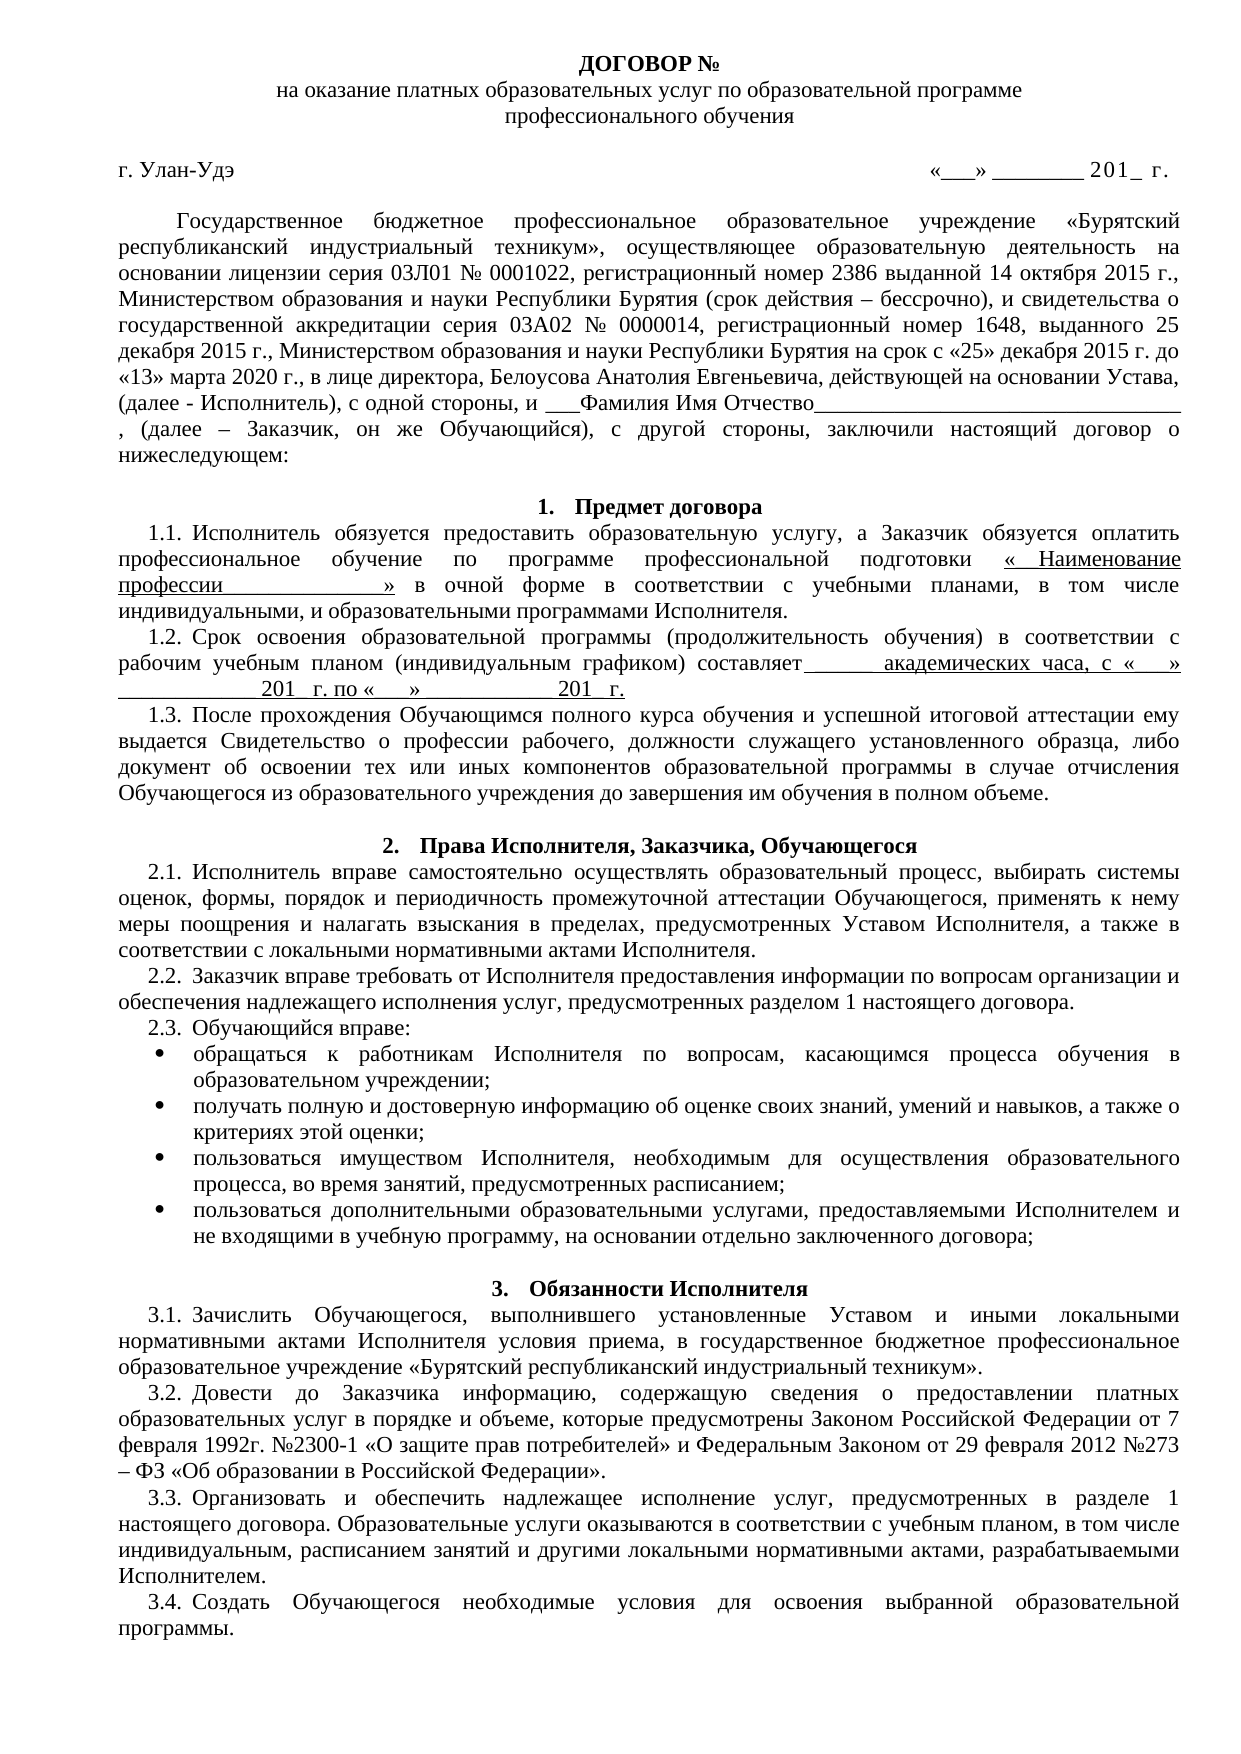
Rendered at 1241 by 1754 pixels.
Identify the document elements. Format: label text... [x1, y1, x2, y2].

list Исполнитель вправе самостоятельно осуществлять образовательный процесс, выбирать системы оценок, формы, порядок и периодичность промежуточной аттестации Обучающегося, применять к нему меры поощрения и налагать взыскания в пределах, предусмотренных Уставом Исполнителя, а также в соответствии с локальными нормативными актами Исполнителя. [118, 858, 1181, 962]
list Обучающийся вправе: [118, 1014, 1181, 1041]
list Обязанности Исполнителя [118, 1275, 1181, 1302]
list Срок освоения образовательной программы (продолжительность обучения) в соответствии с рабочим учебным планом (индивидуальным графиком) составляет _____ академических часа, с «___» ____________ 201_ г. по «___» ___________ 201_ г. [118, 624, 1181, 702]
text профессионального обучения [118, 103, 1181, 129]
list пользоваться имуществом Исполнителя, необходимым для осуществления образовательного процесса, во время занятий, предусмотренных расписанием; [156, 1145, 1181, 1197]
list Заказчик вправе требовать от Исполнителя предоставления информации по вопросам организации и обеспечения надлежащего исполнения услуг, предусмотренных разделом 1 настоящего договора. [118, 962, 1181, 1014]
list Зачислить Обучающегося, выполнившего установленные Уставом и иными локальными нормативными актами Исполнителя условия приема, в государственное бюджетное профессиональное образовательное учреждение «Бурятский республиканский индустриальный техникум». [118, 1302, 1181, 1380]
list Предмет договора [118, 493, 1181, 519]
list обращаться к работникам Исполнителя по вопросам, касающимся процесса обучения в образовательном учреждении; [156, 1041, 1181, 1093]
list Исполнитель обязуется предоставить образовательную услугу, а Заказчик обязуется оплатить профессиональное обучение по программе профессиональной подготовки «__Наименование профессии______________» в очной форме в соответствии с учебными планами, в том числе индивидуальными, и образовательными программами Исполнителя. [118, 519, 1181, 624]
list пользоваться дополнительными образовательными услугами, предоставляемыми Исполнителем и не входящими в учебную программу, на основании отдельно заключенного договора; [156, 1197, 1181, 1249]
list Права Исполнителя, Заказчика, Обучающегося [118, 832, 1181, 858]
text ДОГОВОР № [118, 50, 1181, 76]
text Государственное бюджетное профессиональное образовательное учреждение «Бурятский республиканский индустриальный техникум», осуществляющее образовательную деятельность на основании лицензии серия 03Л01 № 0001022, регистрационный номер 2386 выданной 14 октября ., Министерством образования и науки Республики Бурятия (срок действия – бессрочно), и свидетельства о государственной аккредитации серия 03А02 № 0000014, регистрационный номер 1648, выданного 25 декабря ., Министерством образования и науки Республики Бурятия на срок с «25» декабря . до «13» марта ., в лице директора, Белоусова Анатолия Евгеньевича, действующей на основании Устава, (далее - Исполнитель), с одной стороны, и ___Фамилия Имя Отчество________________________________ , (далее – Заказчик, он же Обучающийся), с другой стороны, заключили настоящий договор о нижеследующем: [118, 207, 1181, 468]
text г. Улан-Удэ «___» ________ 201_ г. [118, 156, 1181, 182]
list После прохождения Обучающимся полного курса обучения и успешной итоговой аттестации ему выдается Свидетельство о профессии рабочего, должности служащего установленного образца, либо документ об освоении тех или иных компонентов образовательной программы в случае отчисления Обучающегося из образовательного учреждения до завершения им обучения в полном объеме. [118, 702, 1181, 806]
list Создать Обучающегося необходимые условия для освоения выбранной образовательной программы. [118, 1588, 1181, 1640]
list Организовать и обеспечить надлежащее исполнение услуг, предусмотренных в разделе 1 настоящего договора. Образовательные услуги оказываются в соответствии с учебным планом, в том числе индивидуальным, расписанием занятий и другими локальными нормативными актами, разрабатываемыми Исполнителем. [118, 1484, 1181, 1588]
list Довести до Заказчика информацию, содержащую сведения о предоставлении платных образовательных услуг в порядке и объеме, которые предусмотрены Законом Российской Федерации от 7 февраля 1992г. №2300-1 «О защите прав потребителей» и Федеральным Законом от 29 февраля 2012 №273 – ФЗ «Об образовании в Российской Федерации». [118, 1380, 1181, 1484]
text на оказание платных образовательных услуг по образовательной программе [118, 76, 1181, 103]
list получать полную и достоверную информацию об оценке своих знаний, умений и навыков, а также о критериях этой оценки; [156, 1093, 1181, 1145]
